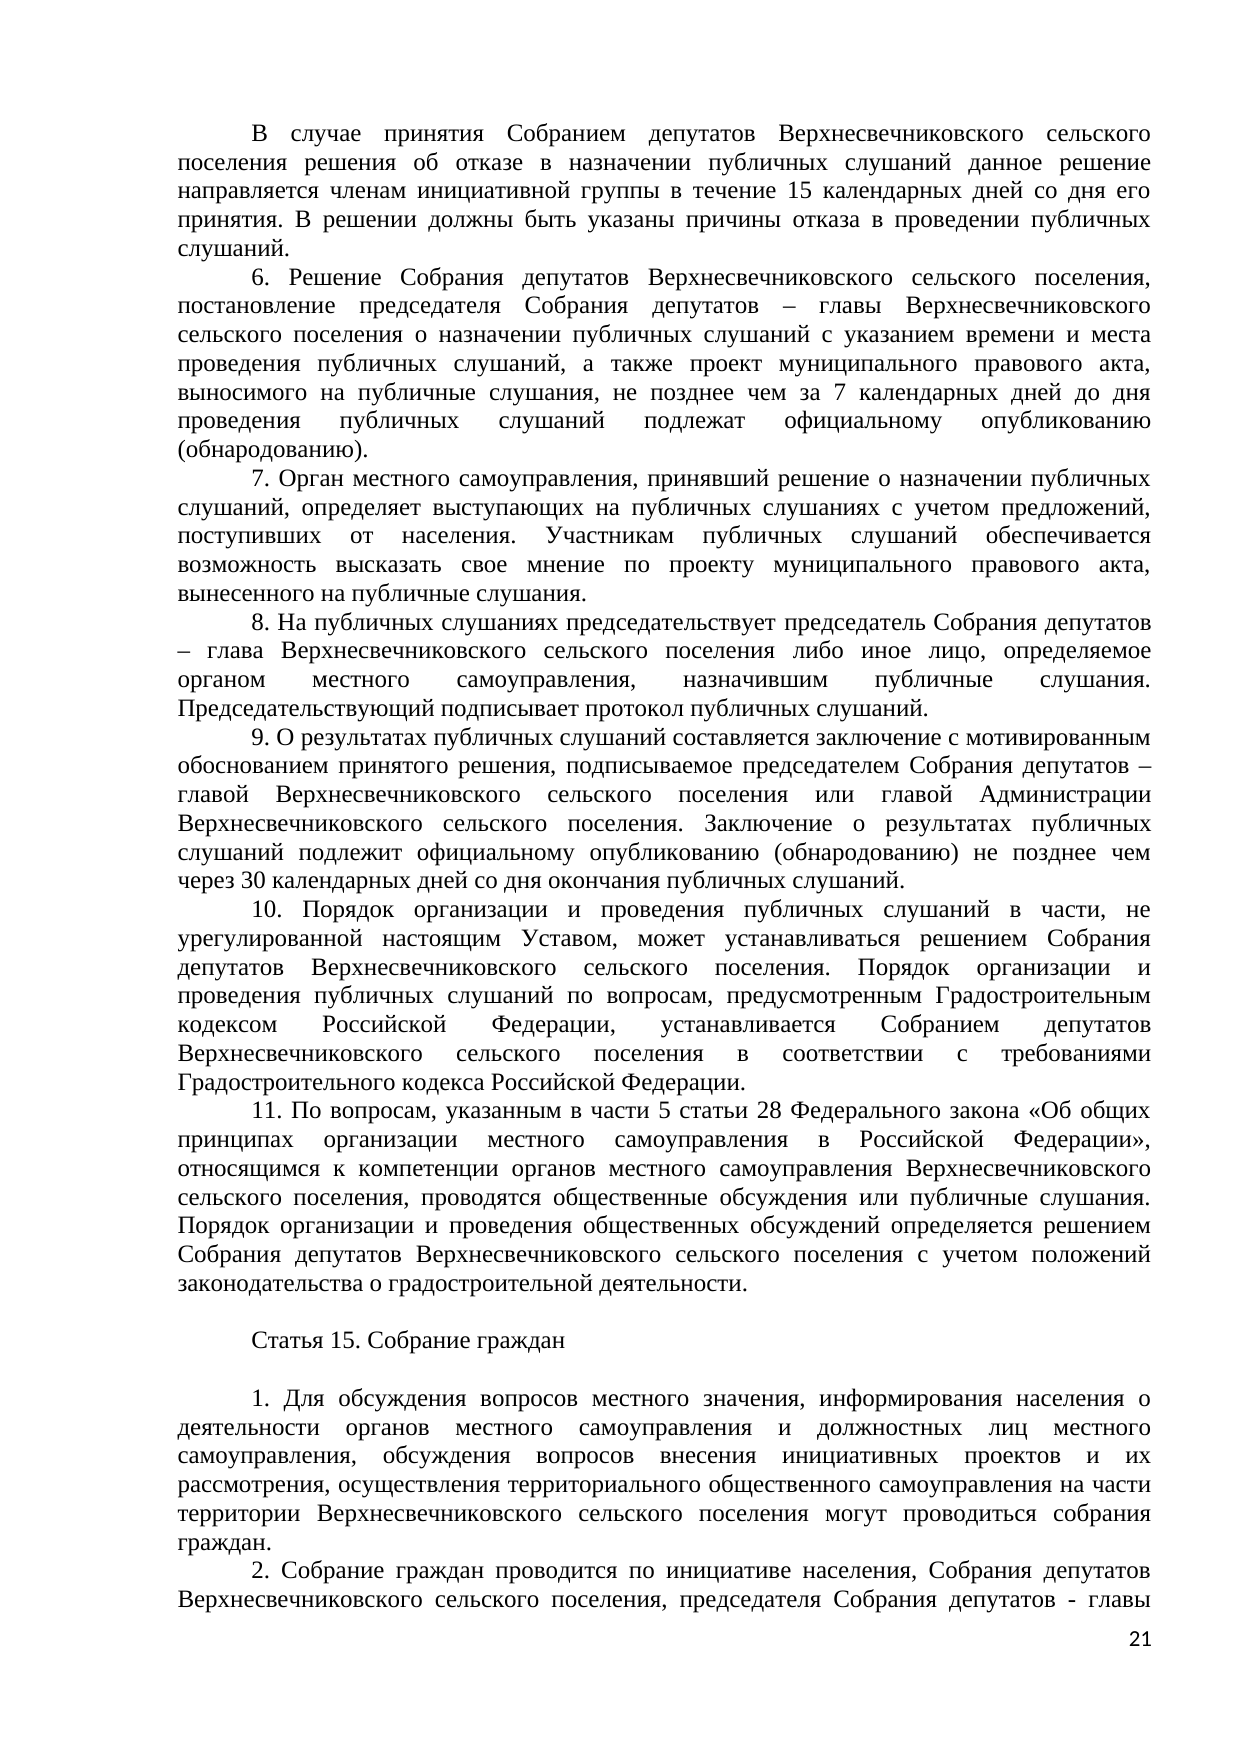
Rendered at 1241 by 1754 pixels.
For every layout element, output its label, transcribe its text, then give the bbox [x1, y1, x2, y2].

text 11. По вопросам, указанным в части 5 статьи 28 Федерального закона «Об общих принципах организации местного самоуправления в Российской Федерации», относящимся к компетенции органов местного самоуправления Верхнесвечниковского сельского поселения, проводятся общественные обсуждения или публичные слушания. Порядок организации и проведения общественных обсуждений определяется решением Собрания депутатов Верхнесвечниковского сельского поселения с учетом положений законодательства о градостроительной деятельности. [177, 1096, 1152, 1297]
text 1. Для обсуждения вопросов местного значения, информирования населения о деятельности органов местного самоуправления и должностных лиц местного самоуправления, обсуждения вопросов внесения инициативных проектов и их рассмотрения, осуществления территориального общественного самоуправления на части территории Верхнесвечниковского сельского поселения могут проводиться собрания граждан. [177, 1383, 1152, 1556]
text 8. На публичных слушаниях председательствует председатель Собрания депутатов – глава Верхнесвечниковского сельского поселения либо иное лицо, определяемое органом местного самоуправления, назначившим публичные слушания. Председательствующий подписывает протокол публичных слушаний. [177, 607, 1152, 722]
text Статья 15. Собрание граждан [177, 1326, 1152, 1354]
text 7. Орган местного самоуправления, принявший решение о назначении публичных слушаний, определяет выступающих на публичных слушаниях с учетом предложений, поступивших от населения. Участникам публичных слушаний обеспечивается возможность высказать свое мнение по проекту муниципального правового акта, вынесенного на публичные слушания. [177, 463, 1152, 607]
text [177, 1556, 1152, 1613]
text В случае принятия Собранием депутатов Верхнесвечниковского сельского поселения решения об отказе в назначении публичных слушаний данное решение направляется членам инициативной группы в течение 15 календарных дней со дня его принятия. В решении должны быть указаны причины отказа в проведении публичных слушаний. [177, 118, 1152, 262]
text 10. Порядок организации и проведения публичных слушаний в части, не урегулированной настоящим Уставом, может устанавливаться решением Собрания депутатов Верхнесвечниковского сельского поселения. Порядок организации и проведения публичных слушаний по вопросам, предусмотренным Градостроительным кодексом Российской Федерации, устанавливается Собранием депутатов Верхнесвечниковского сельского поселения в соответствии с требованиями Градостроительного кодекса Российской Федерации. [177, 894, 1152, 1096]
text 9. О результатах публичных слушаний составляется заключение с мотивированным обоснованием принятого решения, подписываемое председателем Собрания депутатов – главой Верхнесвечниковского сельского поселения или главой Администрации Верхнесвечниковского сельского поселения. Заключение о результатах публичных слушаний подлежит официальному опубликованию (обнародованию) не позднее чем через 30 календарных дней со дня окончания публичных слушаний. [177, 722, 1152, 894]
text 6. Решение Собрания депутатов Верхнесвечниковского сельского поселения, постановление председателя Собрания депутатов – главы Верхнесвечниковского сельского поселения о назначении публичных слушаний с указанием времени и места проведения публичных слушаний, а также проект муниципального правового акта, выносимого на публичные слушания, не позднее чем за 7 календарных дней до дня проведения публичных слушаний подлежат официальному опубликованию (обнародованию). [177, 262, 1152, 463]
